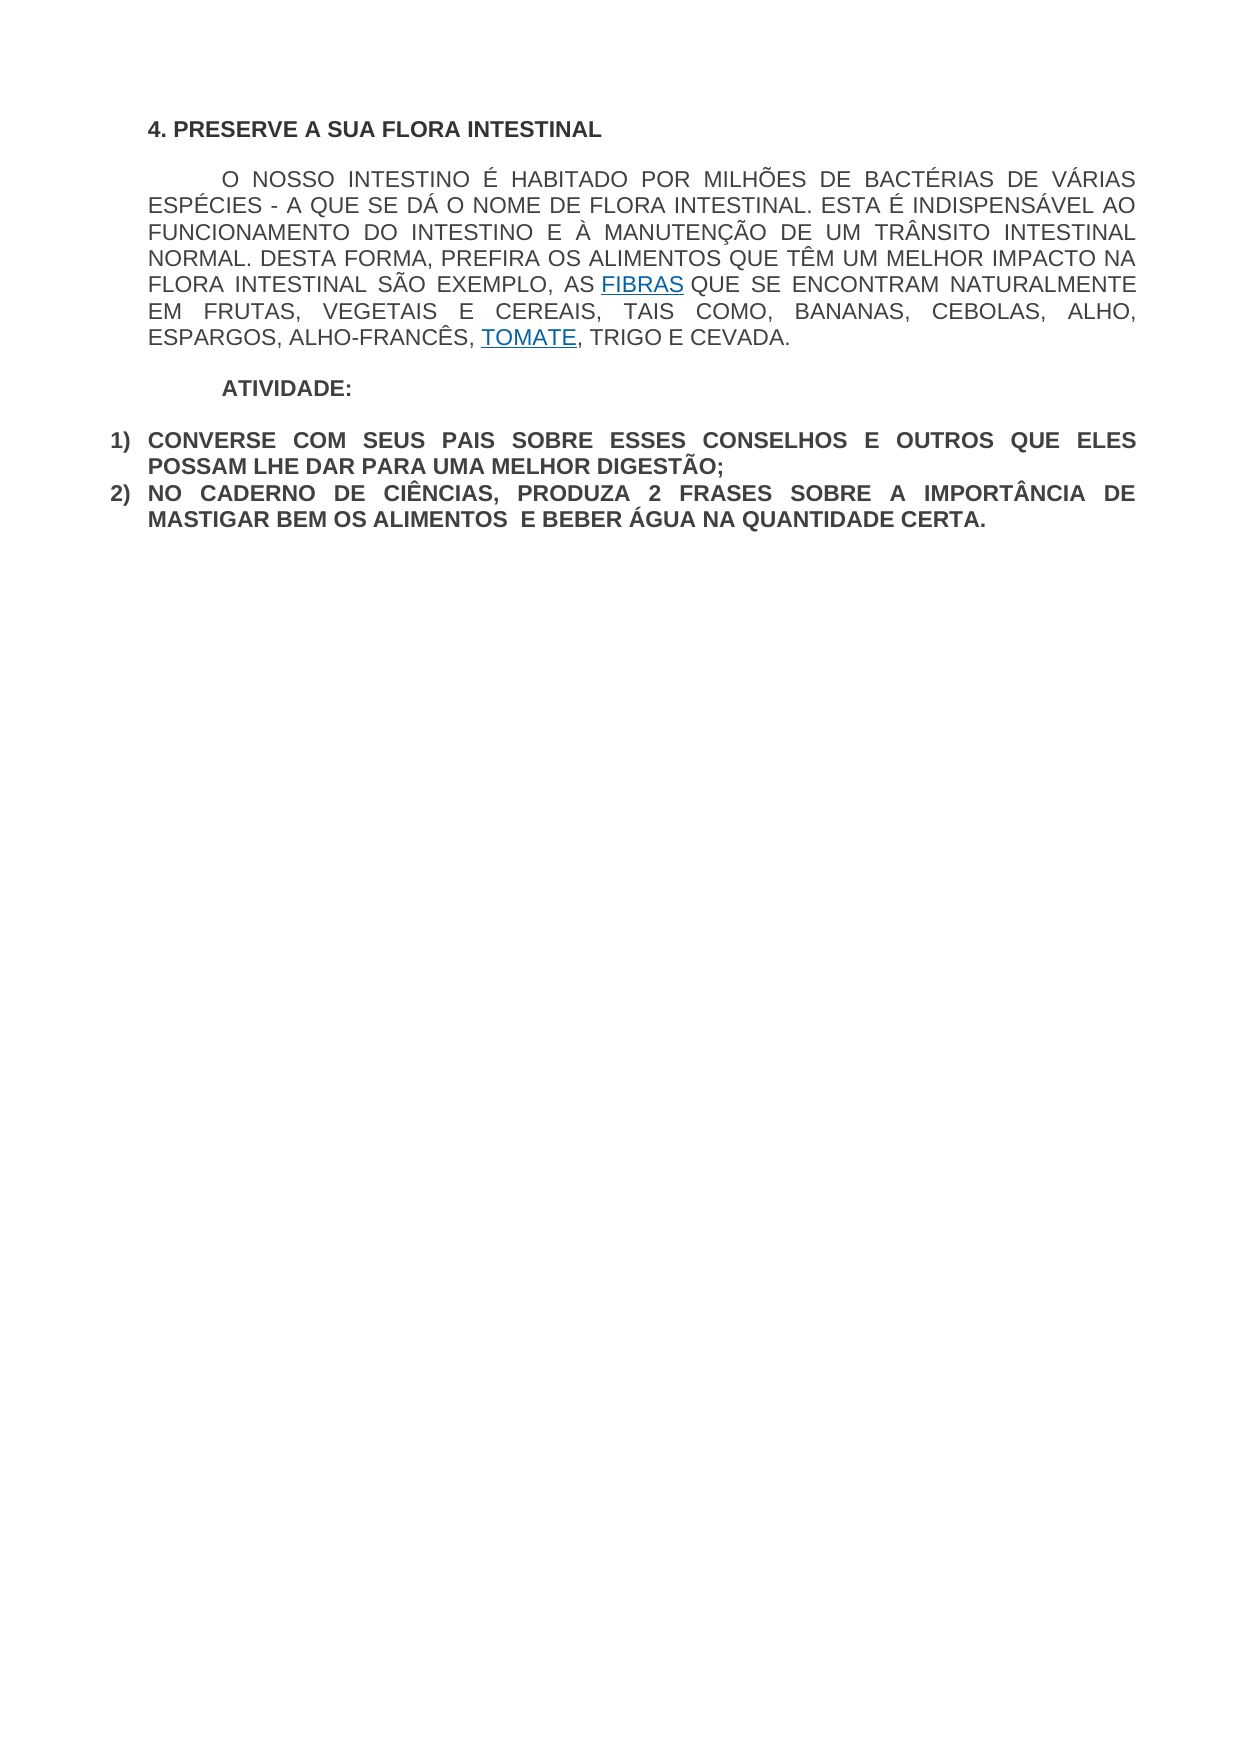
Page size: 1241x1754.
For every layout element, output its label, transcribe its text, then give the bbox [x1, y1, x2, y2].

list CONVERSE COM SEUS PAIS SOBRE ESSES CONSELHOS E OUTROS QUE ELES POSSAM LHE DAR PARA UMA MELHOR DIGESTÃO; [110, 427, 1137, 479]
list NO CADERNO DE CIÊNCIAS, PRODUZA 2 FRASES SOBRE A IMPORTÂNCIA DE MASTIGAR BEM OS ALIMENTOS E BEBER ÁGUA NA QUANTIDADE CERTA. [110, 479, 1137, 532]
text ATIVIDADE: [148, 375, 1137, 402]
subtitle 4. PRESERVE A SUA FLORA INTESTINAL [148, 112, 1137, 142]
text O NOSSO INTESTINO É HABITADO POR MILHÕES DE BACTÉRIAS DE VÁRIAS ESPÉCIES - A QUE SE DÁ O NOME DE FLORA INTESTINAL. ESTA É INDISPENSÁVEL AO FUNCIONAMENTO DO INTESTINO E À MANUTENÇÃO DE UM TRÂNSITO INTESTINAL NORMAL. DESTA FORMA, PREFIRA OS ALIMENTOS QUE TÊM UM MELHOR IMPACTO NA FLORA INTESTINAL SÃO EXEMPLO, AS FIBRAS QUE SE ENCONTRAM NATURALMENTE EM FRUTAS, VEGETAIS E CEREAIS, TAIS COMO, BANANAS, CEBOLAS, ALHO, ESPARGOS, ALHO-FRANCÊS, TOMATE, TRIGO E CEVADA. [148, 166, 1137, 350]
